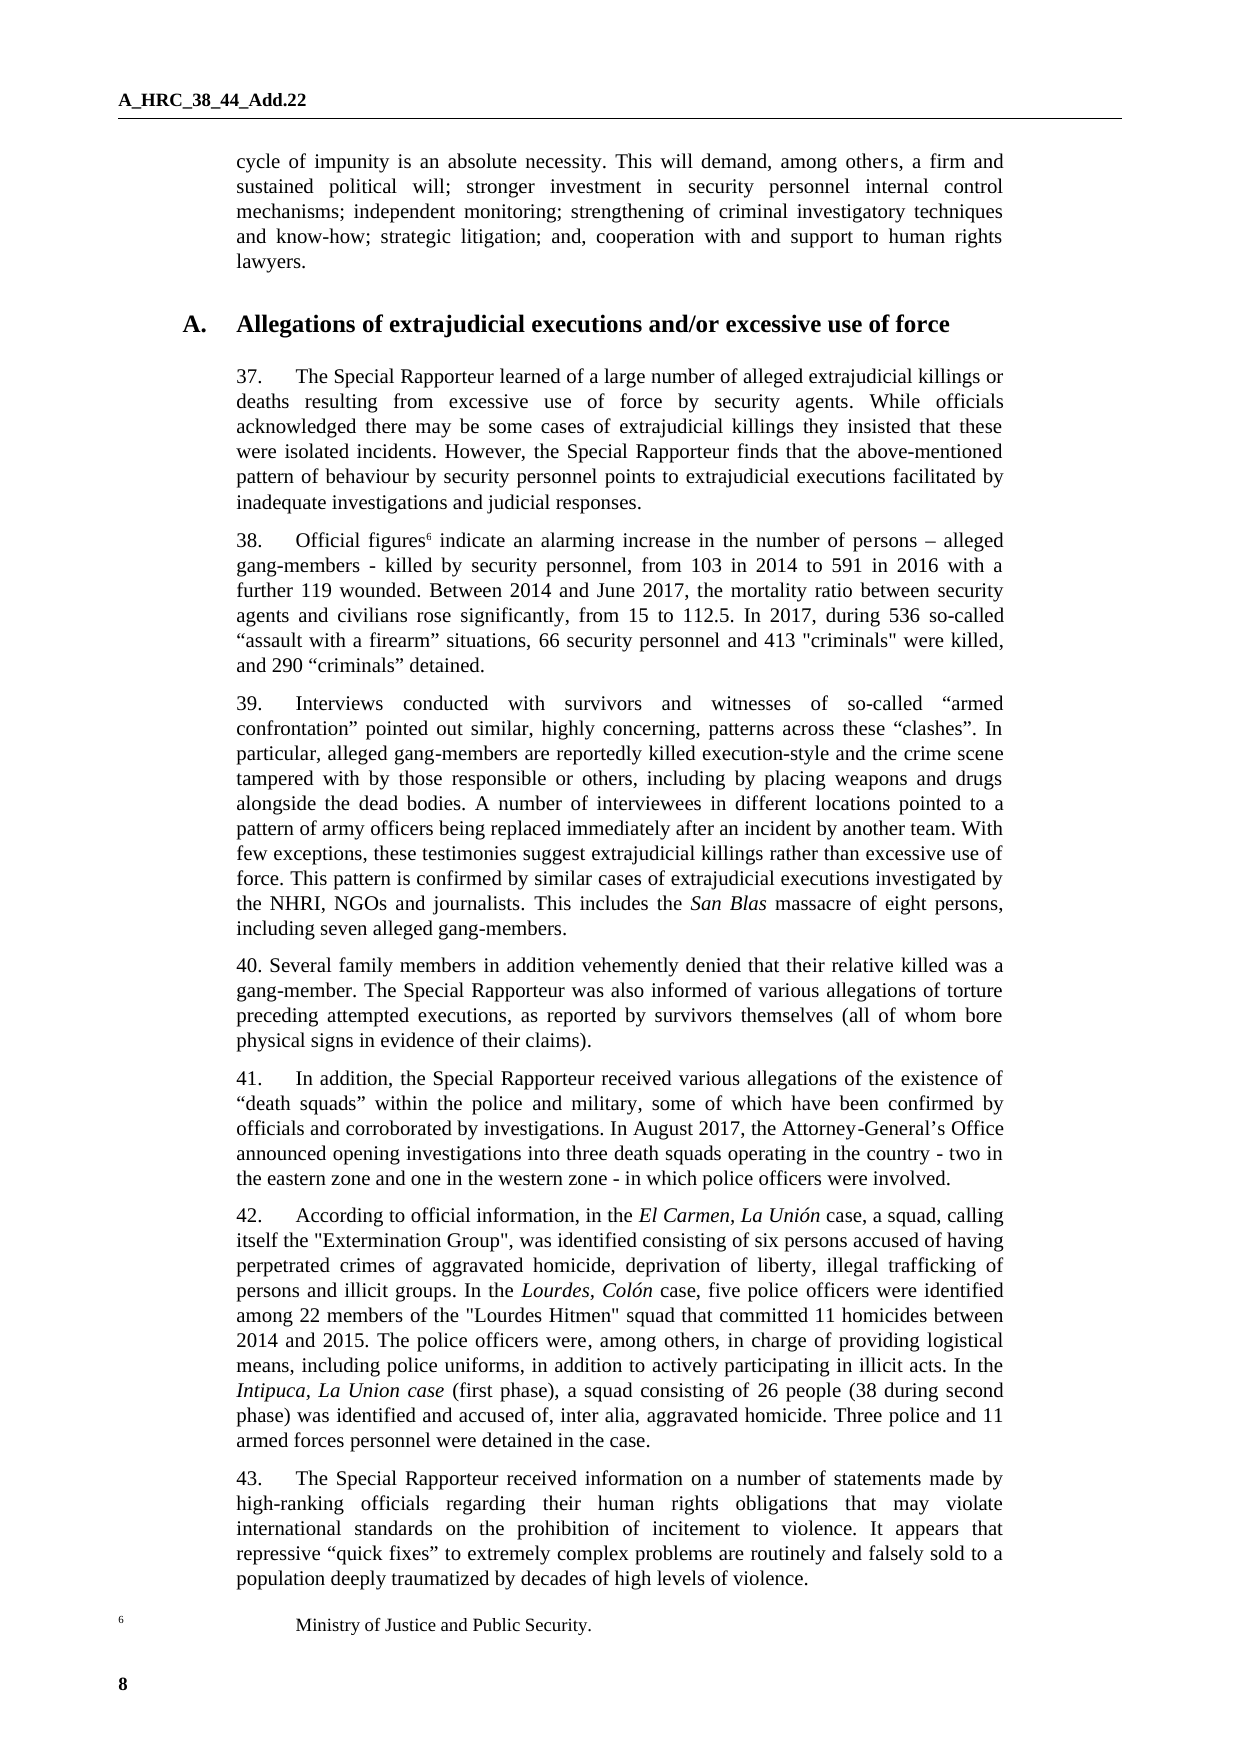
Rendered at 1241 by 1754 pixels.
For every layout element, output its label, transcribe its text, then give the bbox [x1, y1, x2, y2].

list 43. The Special Rapporteur received information on a number of statements made by high-ranking officials regarding their human rights obligations that may violate international standards on the prohibition of incitement to violence. It appears that repressive “quick fixes” to extremely complex problems are routinely and falsely sold to a population deeply traumatized by decades of high levels of violence. [236, 1464, 1004, 1589]
text A. Allegations of extrajudicial executions and/or excessive use of force [118, 310, 1004, 338]
list 37. The Special Rapporteur learned of a large number of alleged extrajudicial killings or deaths resulting from excessive use of force by security agents. While officials acknowledged there may be some cases of extrajudicial killings they insisted that these were isolated incidents. However, the Special Rapporteur finds that the above-mentioned pattern of behaviour by security personnel points to extrajudicial executions facilitated by inadequate investigations and judicial responses. [236, 388, 1004, 514]
text 40. Several family members in addition vehemently denied that their relative killed was a gang-member. The Special Rapporteur was also informed of various allegations of torture preceding attempted executions, as reported by survivors themselves (all of whom bore physical signs in evidence of their claims). [236, 1027, 1004, 1052]
list 42. According to official information, in the El Carmen, La Unión case, a squad, calling itself the "Extermination Group", was identified consisting of six persons accused of having perpetrated crimes of aggravated homicide, deprivation of liberty, illegal trafficking of persons and illicit groups. In the Lourdes, Colón case, five police officers were identified among 22 members of the "Lourdes Hitmen" squad that committed 11 homicides between 2014 and 2015. The police officers were, among others, in charge of providing logistical means, including police uniforms, in addition to actively participating in illicit acts. In the Intipuca, La Union case (first phase), a squad consisting of 26 people (38 during second phase) was identified and accused of, inter alia, aggravated homicide. Three police and 11 armed forces personnel were detained in the case. [236, 1352, 1004, 1452]
